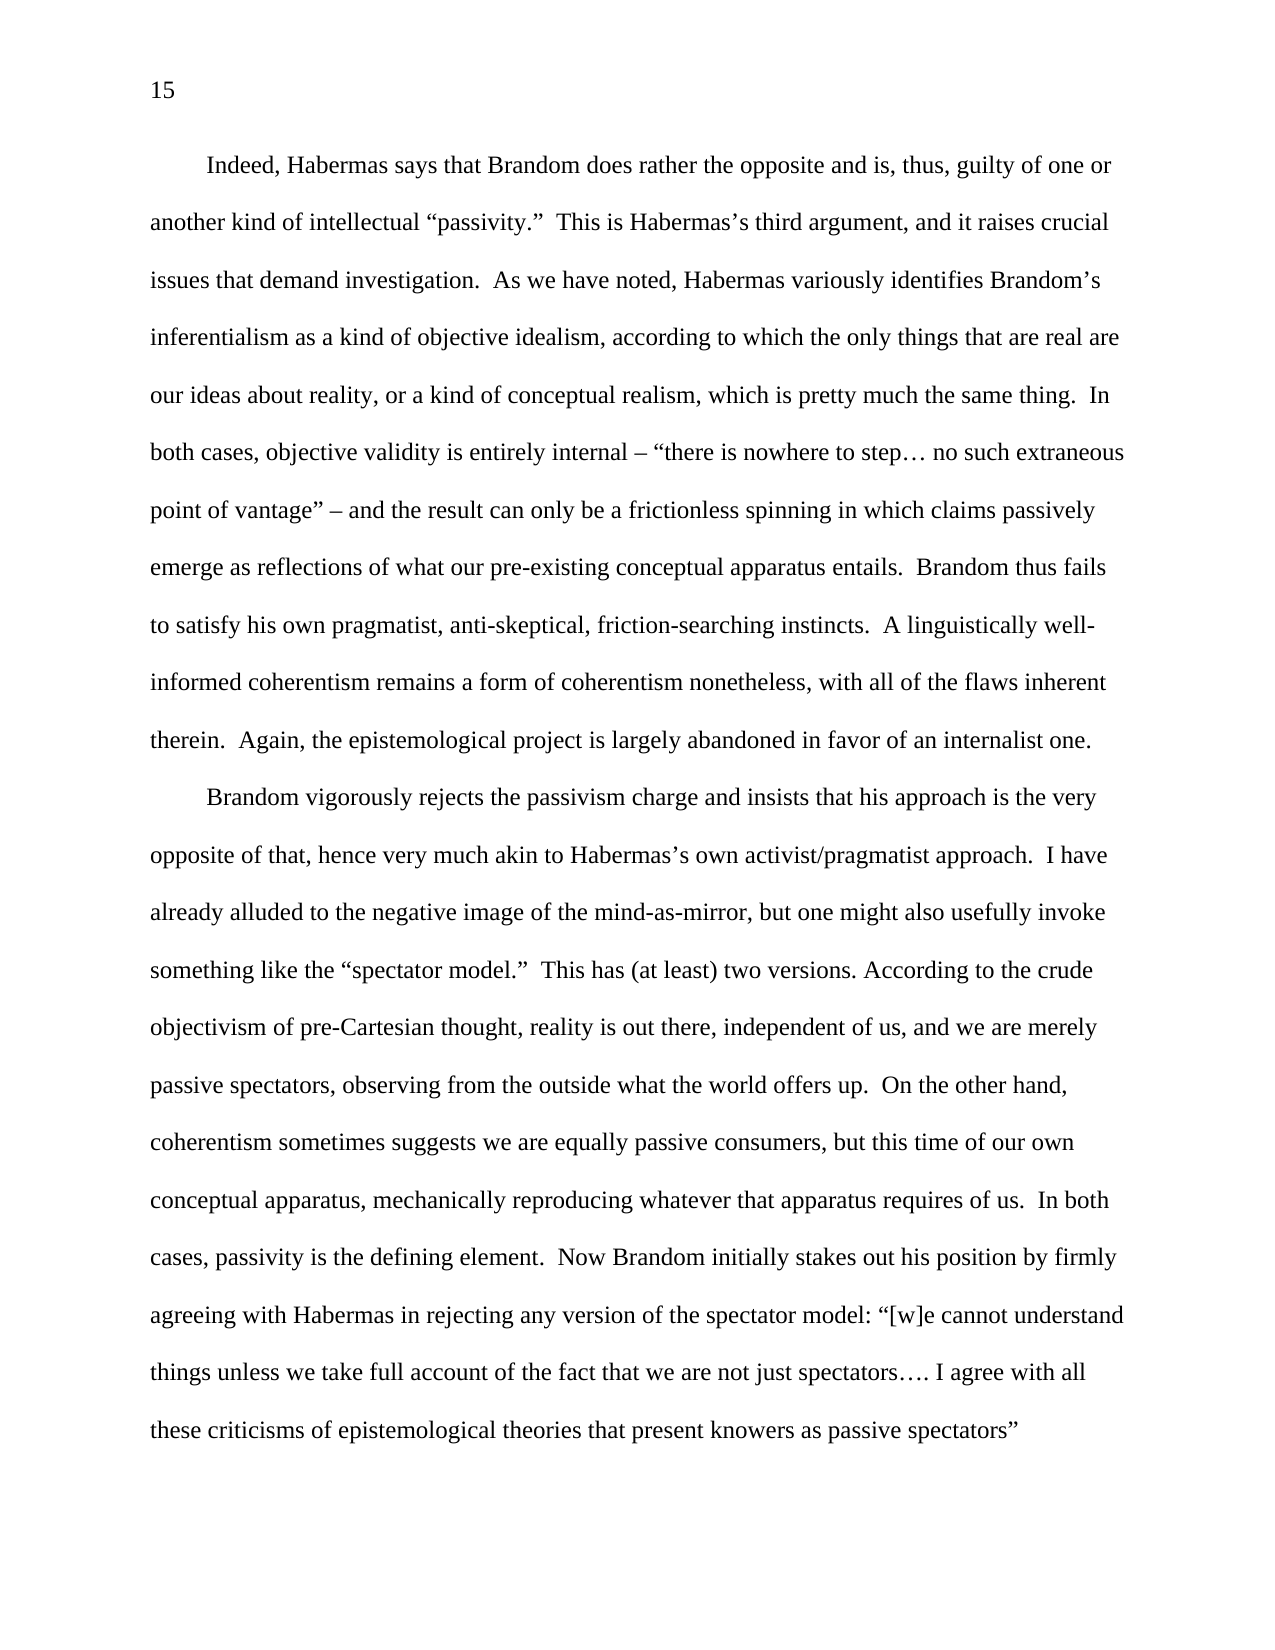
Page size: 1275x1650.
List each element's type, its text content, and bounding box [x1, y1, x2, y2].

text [150, 782, 1125, 1444]
text Indeed, Habermas says that Brandom does rather the opposite and is, thus, guilty of one or another kind of intellectual “passivity.” This is Habermas’s third argument, and it raises crucial issues that demand investigation. As we have noted, Habermas variously identifies Brandom’s inferentialism as a kind of objective idealism, according to which the only things that are real are our ideas about reality, or a kind of conceptual realism, which is pretty much the same thing. In both cases, objective validity is entirely internal – “there is nowhere to step… no such extraneous point of vantage” – and the result can only be a frictionless spinning in which claims passively emerge as reflections of what our pre-existing conceptual apparatus entails. Brandom thus fails to satisfy his own pragmatist, anti-skeptical, friction-searching instincts. A linguistically well-informed coherentism remains a form of coherentism nonetheless, with all of the flaws inherent therein. Again, the epistemological project is largely abandoned in favor of an internalist one. [150, 150, 1125, 754]
